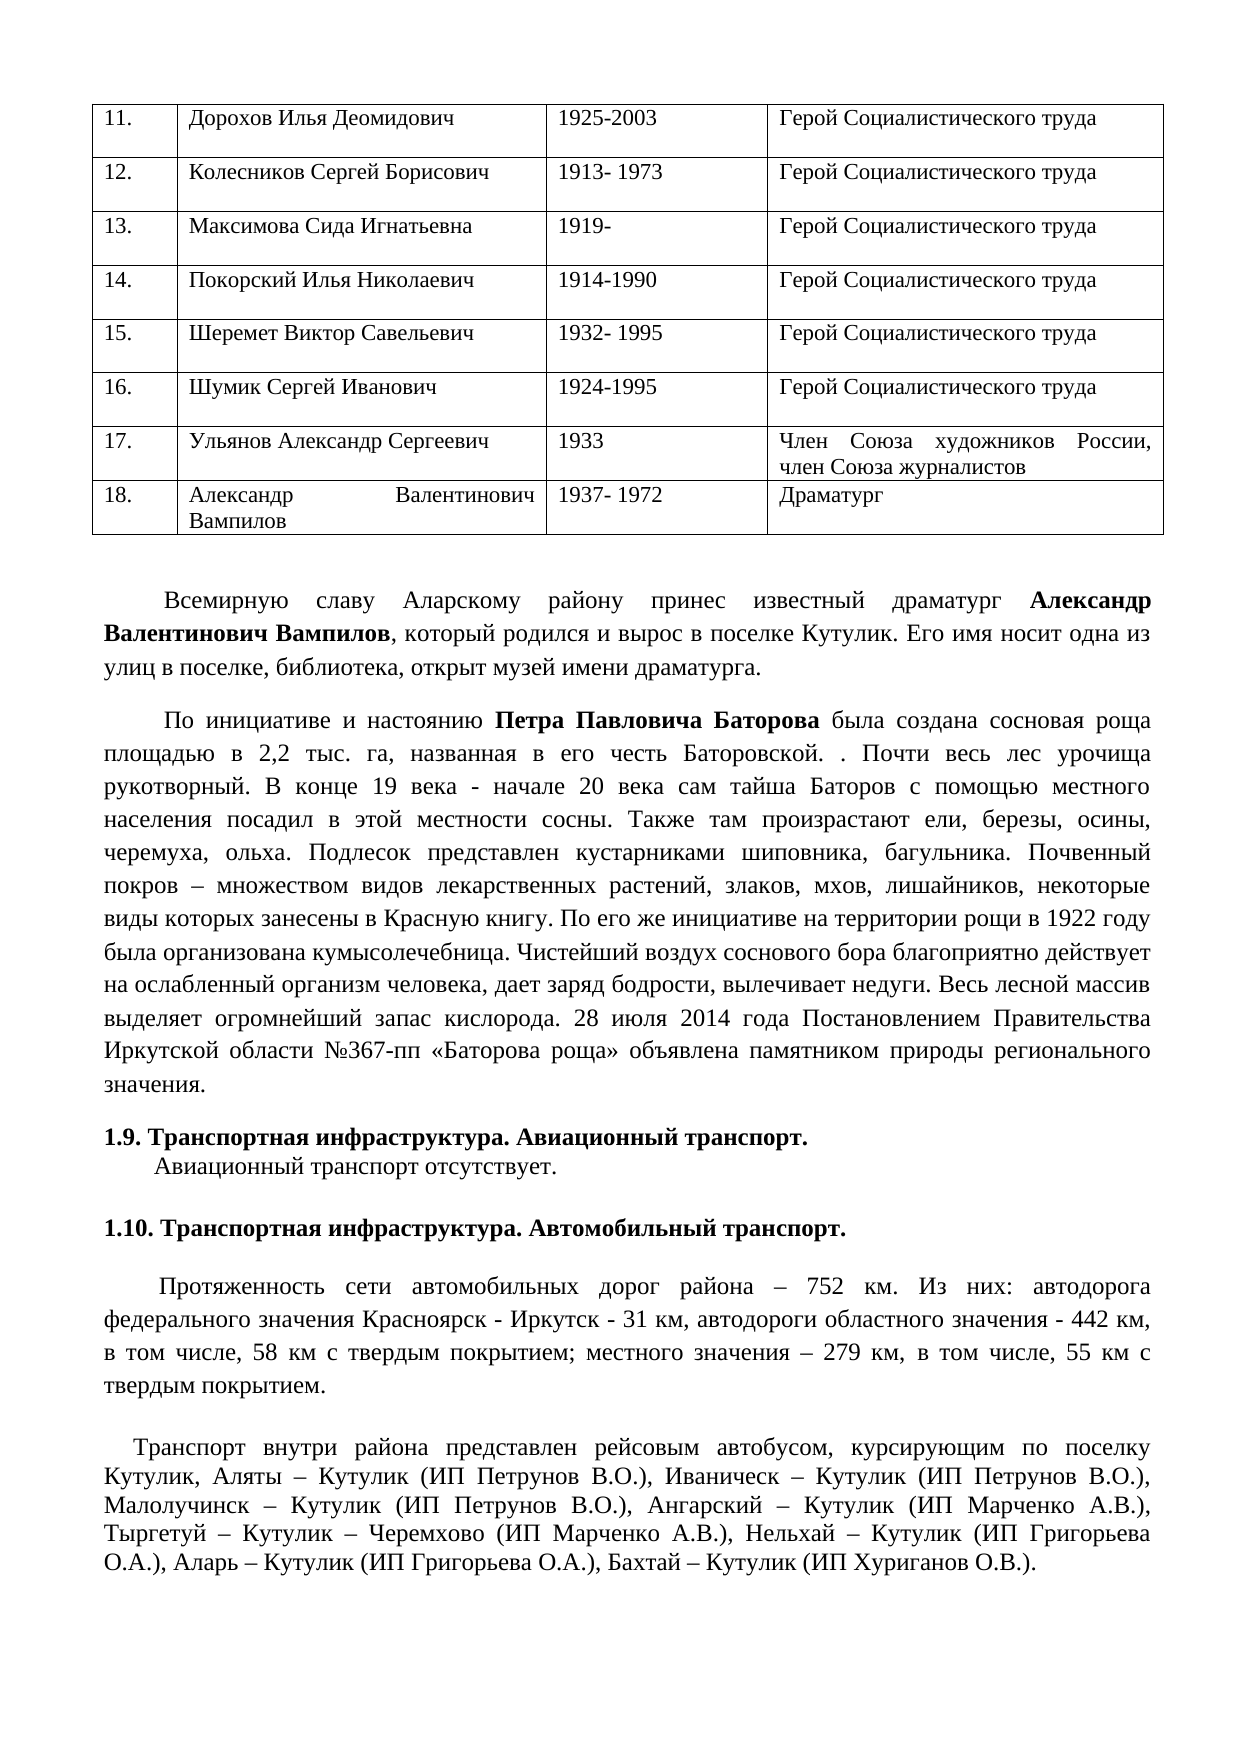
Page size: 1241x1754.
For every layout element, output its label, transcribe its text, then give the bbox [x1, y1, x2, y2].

table_cell Герой Социалистического труда [768, 266, 1163, 318]
table_cell 1932- 1995 [547, 320, 767, 372]
table_cell 13. [93, 212, 177, 265]
table_cell 15. [93, 320, 177, 372]
text Транспорт внутри района представлен рейсовым автобусом, курсирующим по поселку Кутулик, Аляты – Кутулик (ИП Петрунов В.О.), Иваническ – Кутулик (ИП Петрунов В.О.), Малолучинск – Кутулик (ИП Петрунов В.О.), Ангарский – Кутулик (ИП Марченко А.В.), Тыргетуй – Кутулик – Черемхово (ИП Марченко А.В.), Нельхай – Кутулик (ИП Григорьева О.А.), Аларь – Кутулик (ИП Григорьева О.А.), Бахтай – Кутулик (ИП Хуриганов О.В.). [103, 1432, 1152, 1576]
table_cell Герой Социалистического труда [768, 212, 1163, 265]
table_cell Александр Валентинович Вампилов [178, 481, 546, 533]
table_cell Шеремет Виктор Савельевич [178, 320, 546, 372]
text 1.9. Транспортная инфраструктура. Авиационный транспорт. [103, 1122, 1152, 1151]
table_cell Герой Социалистического труда [768, 320, 1163, 372]
table_cell 18. [93, 481, 177, 533]
table_cell 16. [93, 373, 177, 426]
table_cell 11. [93, 105, 177, 157]
table_cell 1937- 1972 [547, 481, 767, 533]
table_cell 1914-1990 [547, 266, 767, 318]
table_cell 14. [93, 266, 177, 318]
table_cell 1919- [547, 212, 767, 265]
table_cell 1933 [547, 427, 767, 480]
table_cell Шумик Сергей Иванович [178, 373, 546, 426]
table_cell Герой Социалистического труда [768, 158, 1163, 211]
text Авиационный транспорт отсутствует. [103, 1151, 1152, 1180]
table_cell 17. [93, 427, 177, 480]
table_cell 1913- 1973 [547, 158, 767, 211]
table_cell Герой Социалистического труда [768, 373, 1163, 426]
text 1.10. Транспортная инфраструктура. Автомобильный транспорт. [103, 1213, 1152, 1242]
table_cell Член Союза художников России, член Союза журналистов [768, 427, 1163, 480]
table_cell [768, 105, 1163, 157]
table_cell Драматург [768, 481, 1163, 533]
text Всемирную славу Аларскому району принес известный драматург Александр Валентинович Вампилов, который родился и вырос в поселке Кутулик. Его имя носит одна из улиц в поселке, библиотека, открыт музей имени драматурга. [103, 586, 1152, 680]
text По инициативе и настоянию Петра Павловича Баторова была создана сосновая роща площадью в 2,2 тыс. га, названная в его честь Баторовской. . Почти весь лес урочища рукотворный. В конце 19 века - начале 20 века сам тайша Баторов с помощью местного населения посадил в этой местности сосны. Также там произрастают ели, березы, осины, черемуха, ольха. Подлесок представлен кустарниками шиповника, багульника. Почвенный покров – множеством видов лекарственных растений, злаков, мхов, лишайников, некоторые виды которых занесены в Красную книгу. По его же инициативе на территории рощи в 1922 году была организована кумысолечебница. Чистейший воздух соснового бора благоприятно действует на ослабленный организм человека, дает заряд бодрости, вылечивает недуги. Весь лесной массив выделяет огромнейший запас кислорода. 28 июля 2014 года Постановлением Правительства Иркутской области №367-пп «Баторова роща» объявлена памятником природы регионального значения. [103, 705, 1152, 1097]
text Протяженность сети автомобильных дорог района – 752 км. Из них: автодорога федерального значения Красноярск - Иркутск - , автодороги областного значения - 442 км, в том числе, с твердым покрытием; местного значения – 279 км, в том числе, с твердым покрытием. [103, 1271, 1152, 1399]
table_cell Колесников Сергей Борисович [178, 158, 546, 211]
table_cell Покорский Илья Николаевич [178, 266, 546, 318]
table_cell 1924-1995 [547, 373, 767, 426]
table_cell Ульянов Александр Сергеевич [178, 427, 546, 480]
table_cell Максимова Сида Игнатьевна [178, 212, 546, 265]
table_cell Дорохов Илья Деомидович [178, 105, 546, 157]
table_cell 12. [93, 158, 177, 211]
table_cell 1925-2003 [547, 105, 767, 157]
